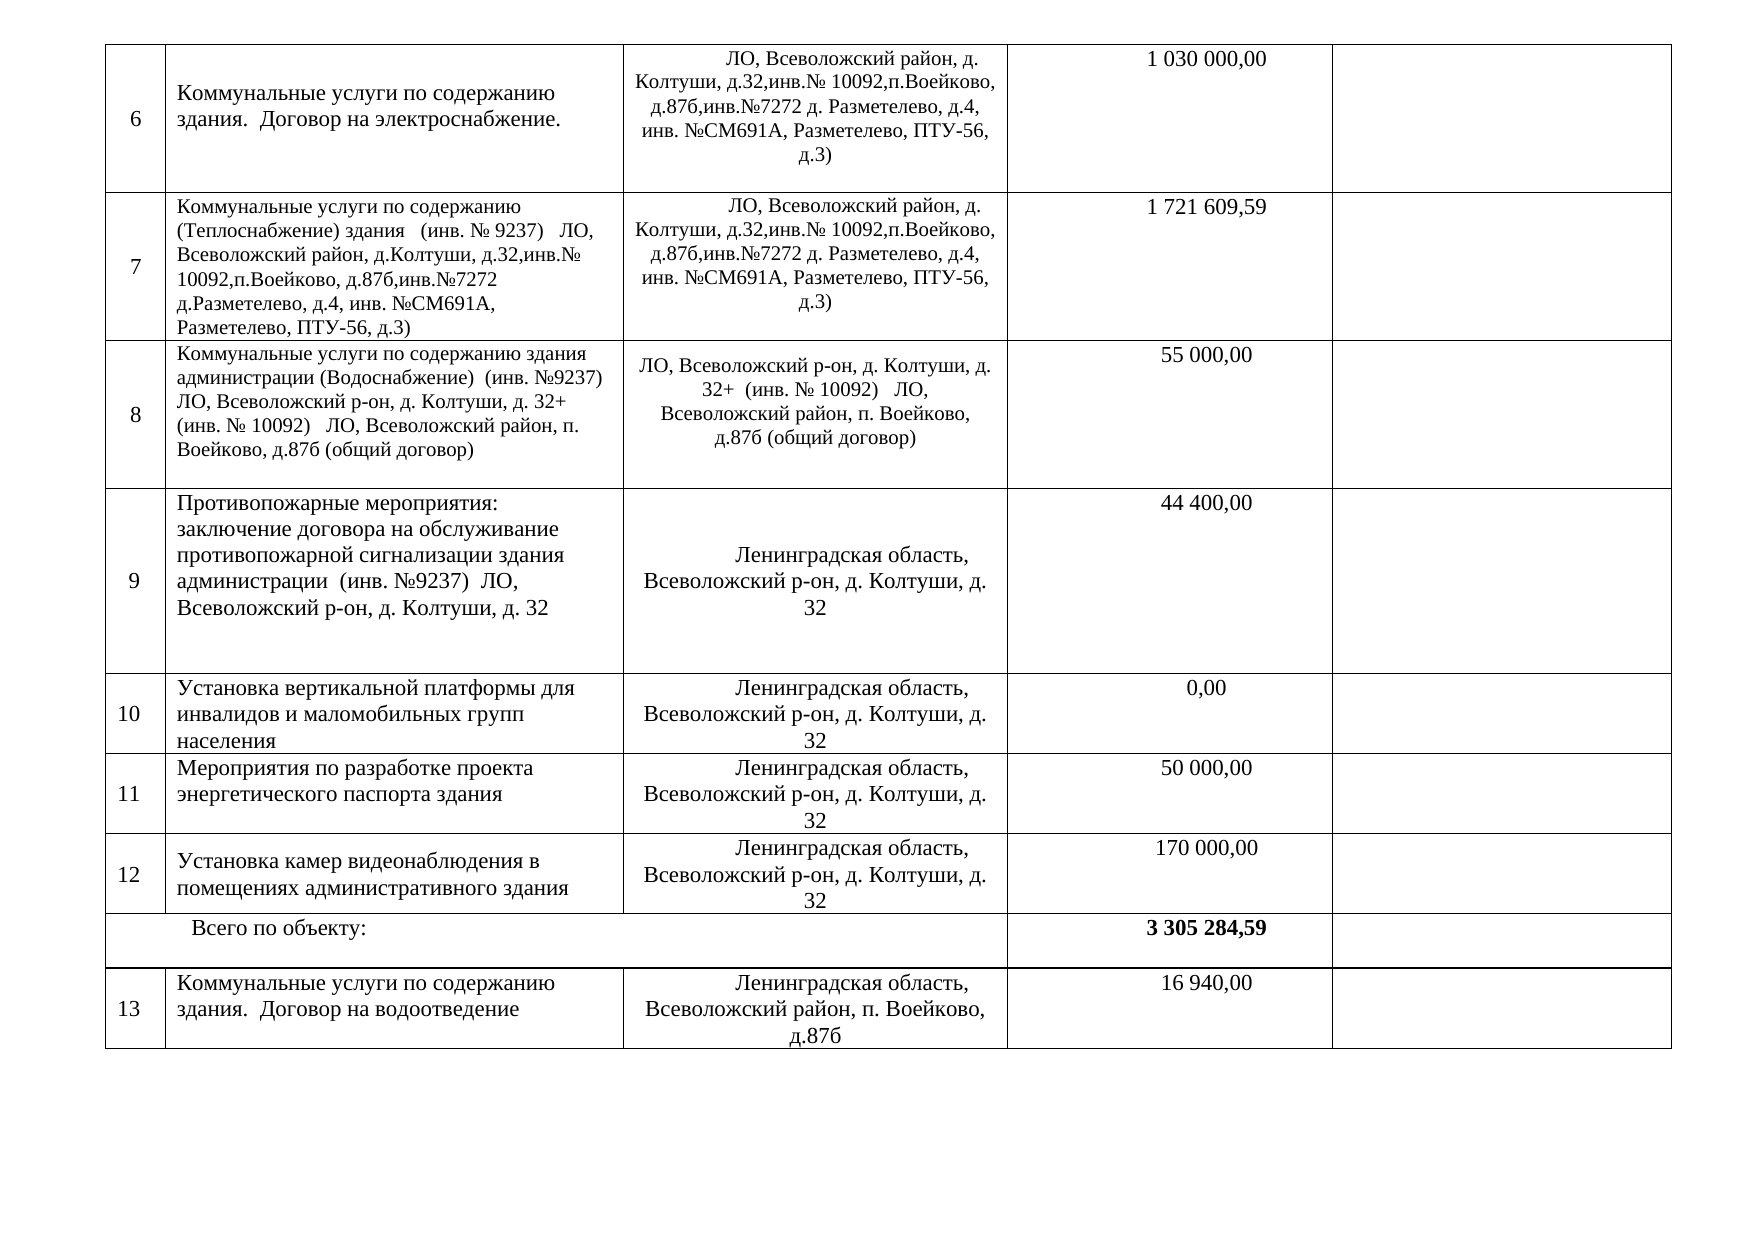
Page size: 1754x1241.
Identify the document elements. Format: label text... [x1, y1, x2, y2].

table_cell [1333, 45, 1671, 192]
table_cell 11 [106, 754, 165, 833]
table_cell 1 721 609,59 [1008, 193, 1332, 340]
table_cell 3 305 284,59 [1008, 914, 1332, 967]
table_cell [1333, 674, 1671, 753]
table_cell ЛО, Всеволожский район, д. Колтуши, д.32,инв.№ 10092,п.Воейково, д.87б,инв.№7272 д. Разметелево, д.4, инв. №СМ691А, Разметелево, ПТУ-56, д.3) [624, 193, 1007, 340]
table_cell 10 [106, 674, 165, 753]
table_cell Всего по объекту: [106, 914, 1007, 967]
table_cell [624, 969, 1007, 1048]
table_cell Коммунальные услуги по содержанию здания. Договор на электроснабжение. [166, 45, 623, 192]
table_cell Коммунальные услуги по содержанию (Теплоснабжение) здания (инв. № 9237) ЛО, Всеволожский район, д.Колтуши, д.32,инв.№ 10092,п.Воейково, д.87б,инв.№7272 д.Разметелево, д.4, инв. №СМ691А, Разметелево, ПТУ-56, д.3) [166, 193, 623, 340]
table_cell 170 000,00 [1008, 834, 1332, 913]
table_cell [1333, 969, 1671, 1048]
table_cell ЛО, Всеволожский район, д. Колтуши, д.32,инв.№ 10092,п.Воейково, д.87б,инв.№7272 д. Разметелево, д.4, инв. №СМ691А, Разметелево, ПТУ-56, д.3) [624, 45, 1007, 192]
table_cell [1333, 489, 1671, 673]
table_cell 1 030 000,00 [1008, 45, 1332, 192]
table_cell 0,00 [1008, 674, 1332, 753]
table_cell 6 [106, 45, 165, 192]
table_cell Установка вертикальной платформы для инвалидов и маломобильных групп населения [166, 674, 623, 753]
table_cell Мероприятия по разработке проекта энергетического паспорта здания [166, 754, 623, 833]
table_cell [1333, 914, 1671, 967]
table_cell Коммунальные услуги по содержанию здания администрации (Водоснабжение) (инв. №9237) ЛО, Всеволожский р-он, д. Колтуши, д. 32+ (инв. № 10092) ЛО, Всеволожский район, п. Воейково, д.87б (общий договор) [166, 341, 623, 487]
table_cell 8 [106, 341, 165, 487]
table_cell [1333, 193, 1671, 340]
table_cell [1333, 834, 1671, 913]
table_cell Коммунальные услуги по содержанию здания. Договор на водоотведение [166, 969, 623, 1048]
table_cell [1333, 341, 1671, 487]
table_cell [1333, 754, 1671, 833]
table_cell 9 [106, 489, 165, 673]
table_cell Ленинградская область, Всеволожский р-он, д. Колтуши, д. 32 [624, 754, 1007, 833]
table_cell 7 [106, 193, 165, 340]
table_cell Ленинградская область, Всеволожский р-он, д. Колтуши, д. 32 [624, 674, 1007, 753]
table_cell Установка камер видеонаблюдения в помещениях административного здания [166, 834, 623, 913]
table_cell 16 940,00 [1008, 969, 1332, 1048]
table_cell 12 [106, 834, 165, 913]
table_cell 55 000,00 [1008, 341, 1332, 487]
table_cell 50 000,00 [1008, 754, 1332, 833]
table_cell Ленинградская область, Всеволожский р-он, д. Колтуши, д. 32 [624, 489, 1007, 673]
table_cell Ленинградская область, Всеволожский р-он, д. Колтуши, д. 32 [624, 834, 1007, 913]
table_cell ЛО, Всеволожский р-он, д. Колтуши, д. 32+ (инв. № 10092) ЛО, Всеволожский район, п. Воейково, д.87б (общий договор) [624, 341, 1007, 487]
table_cell Противопожарные мероприятия: заключение договора на обслуживание противопожарной сигнализации здания администрации (инв. №9237) ЛО, Всеволожский р-он, д. Колтуши, д. 32 [166, 489, 623, 673]
table_cell 13 [106, 969, 165, 1048]
table_cell 44 400,00 [1008, 489, 1332, 673]
